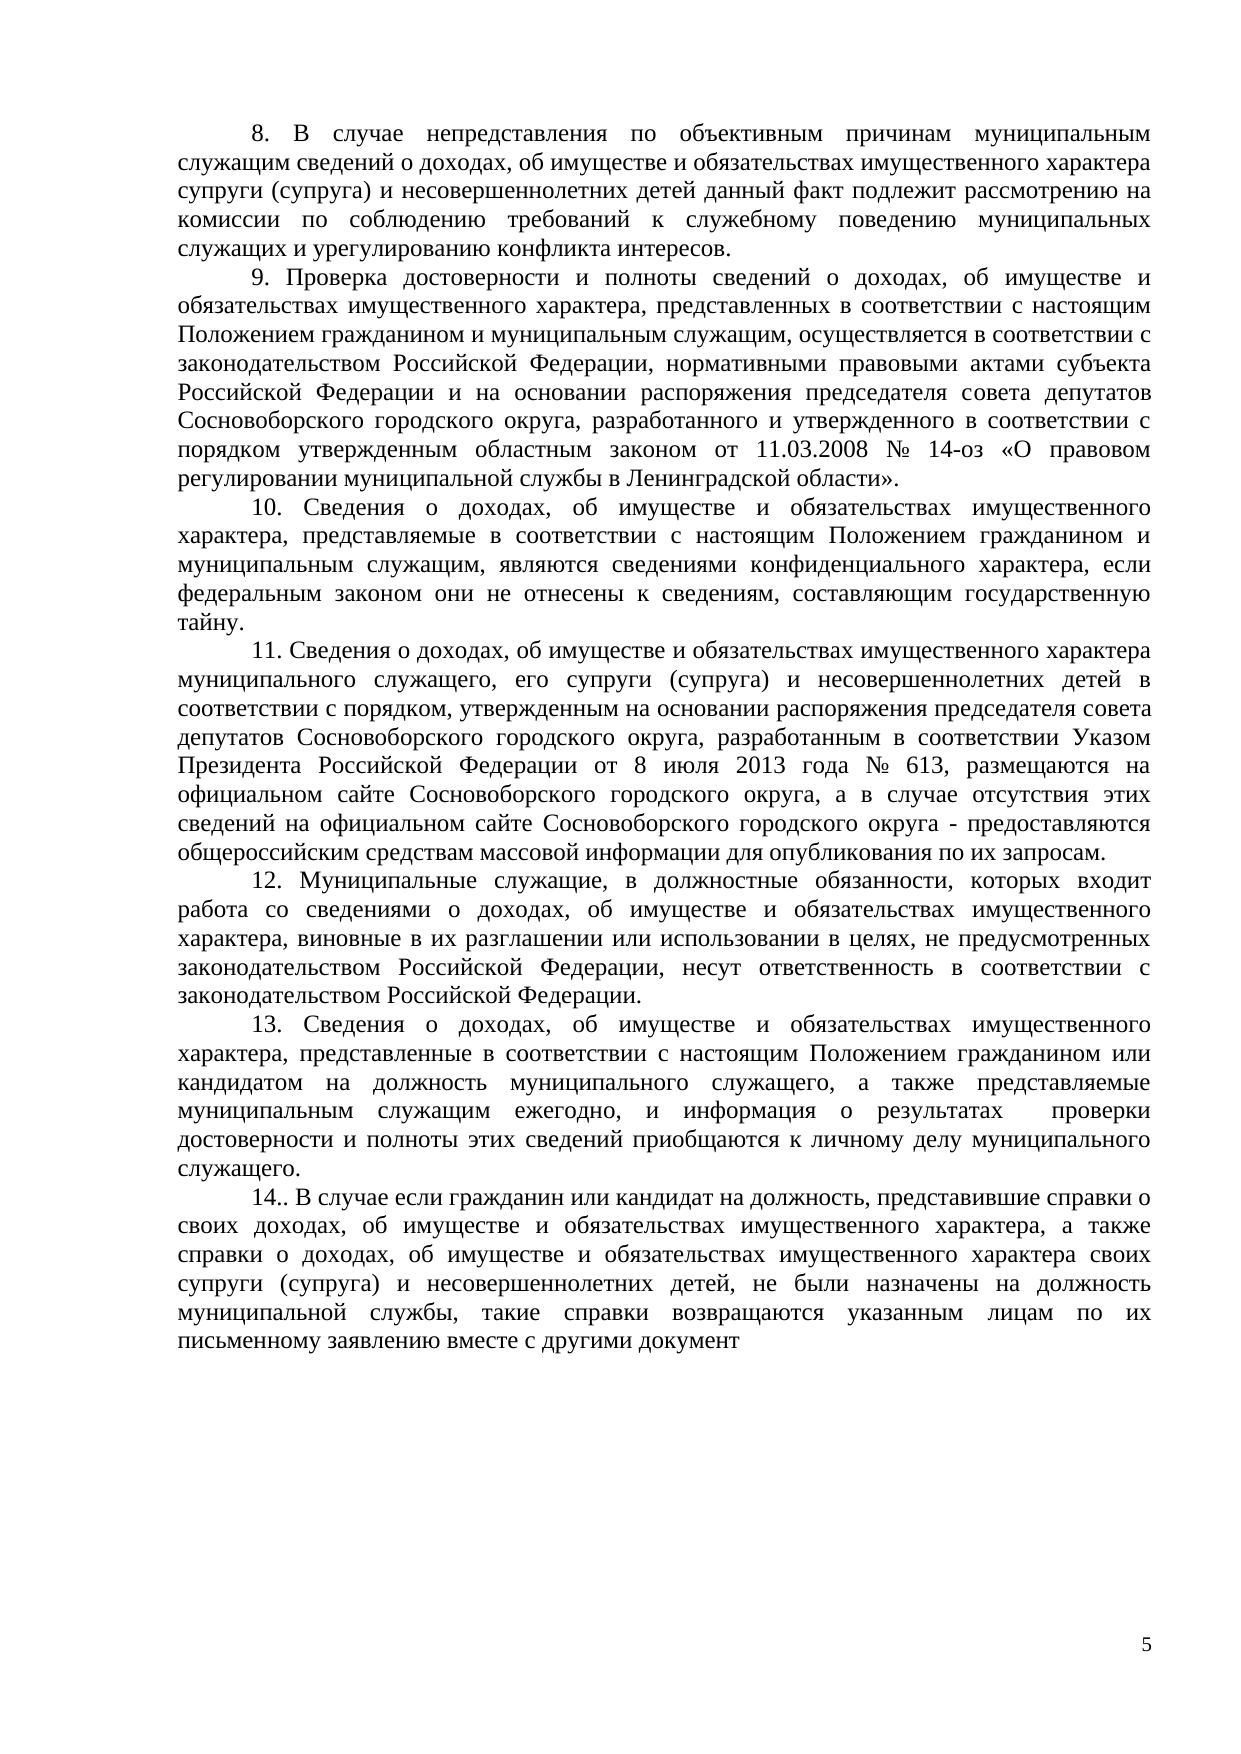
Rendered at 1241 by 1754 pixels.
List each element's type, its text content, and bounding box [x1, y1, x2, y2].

text 14.. В случае если гражданин или кандидат на должность, представившие справки о своих доходах, об имуществе и обязательствах имущественного характера, а также справки о доходах, об имуществе и обязательствах имущественного характера своих супруги (супруга) и несовершеннолетних детей, не были назначены на должность муниципальной службы, такие справки возвращаются указанным лицам по их письменному заявлению вместе с другими документ [177, 1182, 1152, 1354]
text 13. Сведения о доходах, об имуществе и обязательствах имущественного характера, представленные в соответствии с настоящим Положением гражданином или кандидатом на должность муниципального служащего, а также представляемые муниципальным служащим ежегодно, и информация о результатах проверки достоверности и полноты этих сведений приобщаются к личному делу муниципального служащего. [177, 1009, 1152, 1182]
text 10. Сведения о доходах, об имуществе и обязательствах имущественного характера, представляемые в соответствии с настоящим Положением гражданином и муниципальным служащим, являются сведениями конфиденциального характера, если федеральным законом они не отнесены к сведениям, составляющим государственную тайну. [177, 492, 1152, 636]
text 8. В случае непредставления по объективным причинам муниципальным служащим сведений о доходах, об имуществе и обязательствах имущественного характера супруги (супруга) и несовершеннолетних детей данный факт подлежит рассмотрению на комиссии по соблюдению требований к служебному поведению муниципальных служащих и урегулированию конфликта интересов. [177, 118, 1152, 262]
text 11. Сведения о доходах, об имуществе и обязательствах имущественного характера муниципального служащего, его супруги (супруга) и несовершеннолетних детей в соответствии с порядком, утвержденным на основании распоряжения председателя совета депутатов Сосновоборского городского округа, разработанным в соответствии Указом Президента Российской Федерации от 8 июля 2013 года № 613, размещаются на официальном сайте Сосновоборского городского округа, а в случае отсутствия этих сведений на официальном сайте Сосновоборского городского округа - предоставляются общероссийским средствам массовой информации для опубликования по их запросам. [177, 636, 1152, 866]
text 12. Муниципальные служащие, в должностные обязанности, которых входит работа со сведениями о доходах, об имуществе и обязательствах имущественного характера, виновные в их разглашении или использовании в целях, не предусмотренных законодательством Российской Федерации, несут ответственность в соответствии с законодательством Российской Федерации. [177, 866, 1152, 1009]
text 9. Проверка достоверности и полноты сведений о доходах, об имуществе и обязательствах имущественного характера, представленных в соответствии с настоящим Положением гражданином и муниципальным служащим, осуществляется в соответствии с законодательством Российской Федерации, нормативными правовыми актами субъекта Российской Федерации и на основании распоряжения председателя совета депутатов Сосновоборского городского округа, разработанного и утвержденного в соответствии с порядком утвержденным областным законом от 11.03.2008 № 14-оз «О правовом регулировании муниципальной службы в Ленинградской области». [177, 262, 1152, 492]
